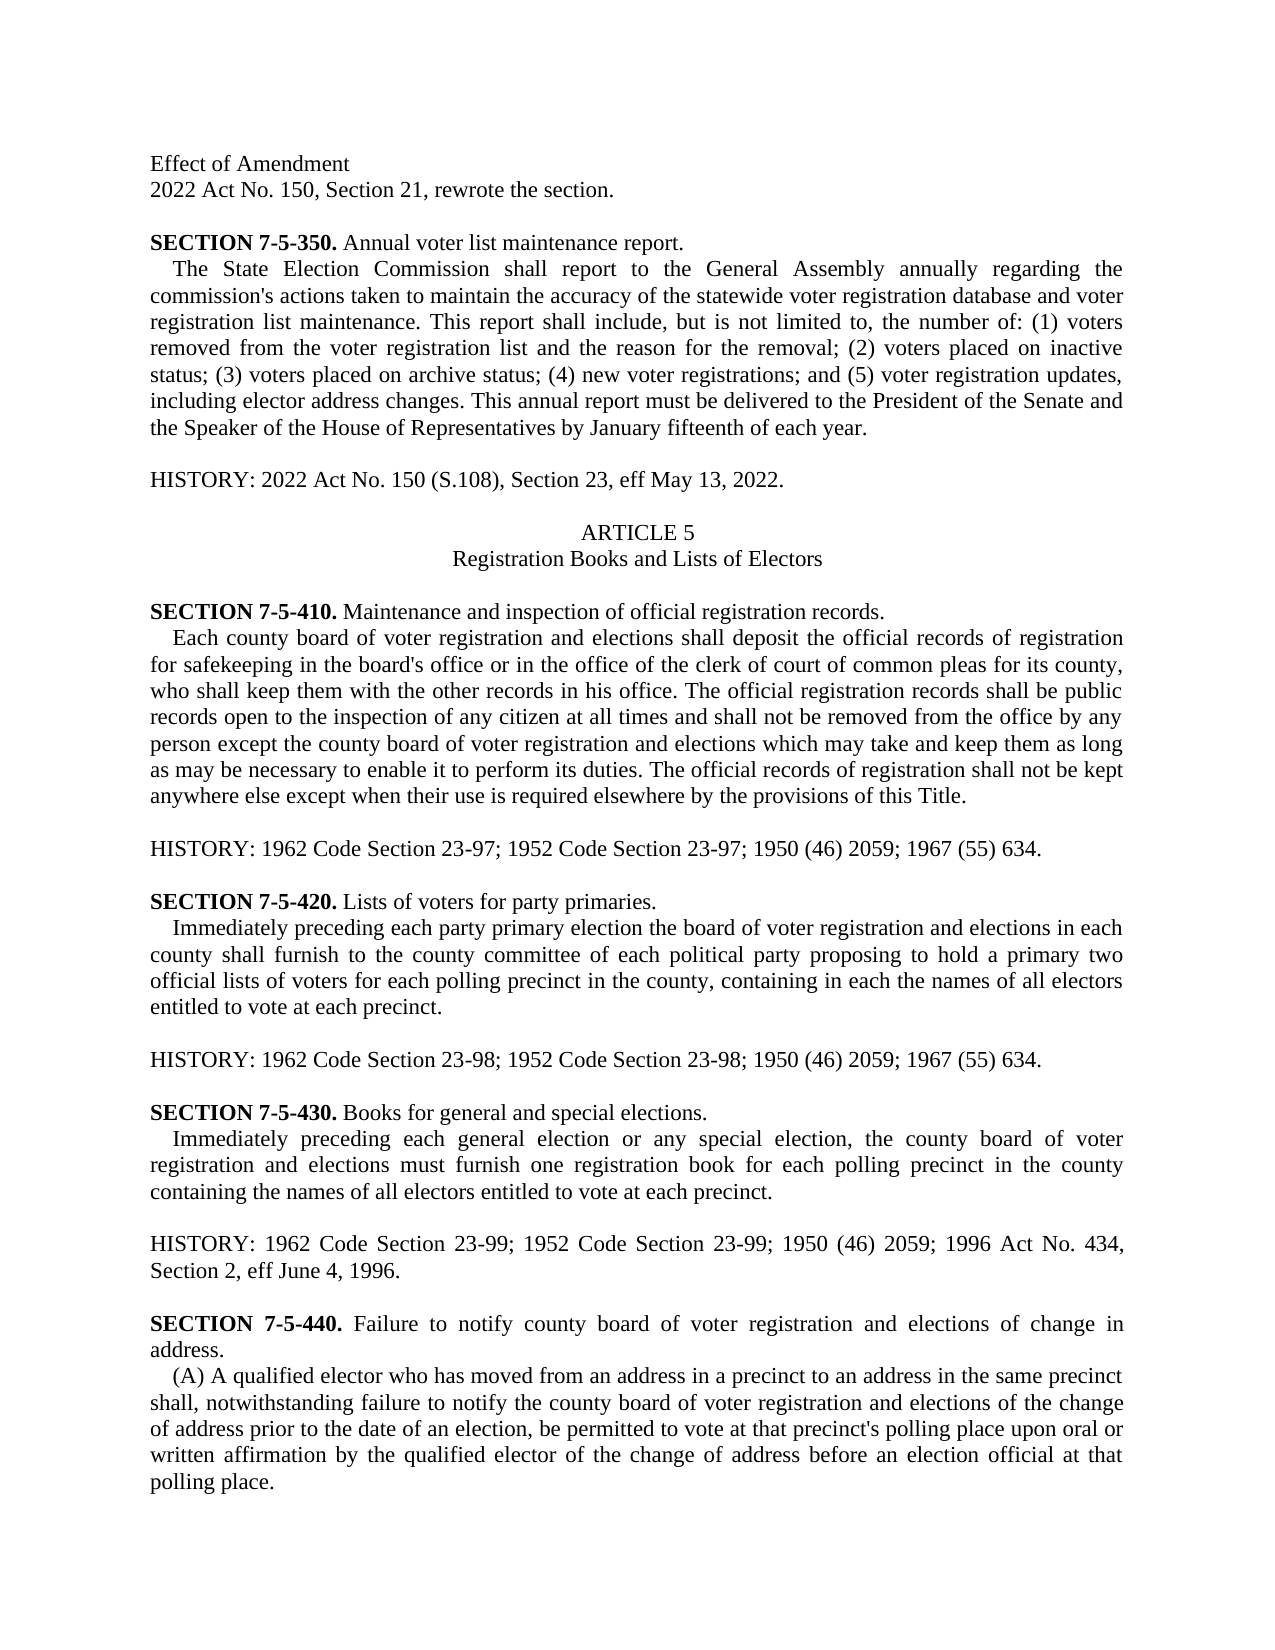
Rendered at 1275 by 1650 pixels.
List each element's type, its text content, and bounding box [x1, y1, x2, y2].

text SECTION 7-5-350. Annual voter list maintenance report. [150, 229, 1125, 255]
text Immediately preceding each general election or any special election, the county board of voter registration and elections must furnish one registration book for each polling precinct in the county containing the names of all electors entitled to vote at each precinct. [150, 1125, 1125, 1204]
text (A) A qualified elector who has moved from an address in a precinct to an address in the same precinct shall, notwithstanding failure to notify the county board of voter registration and elections of the change of address prior to the date of an election, be permitted to vote at that precinct's polling place upon oral or written affirmation by the qualified elector of the change of address before an election official at that polling place. [150, 1362, 1125, 1494]
text HISTORY: 1962 Code Section 23-98; 1952 Code Section 23-98; 1950 (46) 2059; 1967 (55) 634. [150, 1046, 1125, 1072]
text 2022 Act No. 150, Section 21, rewrote the section. [150, 176, 1125, 203]
text The State Election Commission shall report to the General Assembly annually regarding the commission's actions taken to maintain the accuracy of the statewide voter registration database and voter registration list maintenance. This report shall include, but is not limited to, the number of: (1) voters removed from the voter registration list and the reason for the removal; (2) voters placed on inactive status; (3) voters placed on archive status; (4) new voter registrations; and (5) voter registration updates, including elector address changes. This annual report must be delivered to the President of the Senate and the Speaker of the House of Representatives by January fifteenth of each year. [150, 255, 1125, 440]
text SECTION 7-5-430. Books for general and special elections. [150, 1099, 1125, 1125]
text SECTION 7-5-440. Failure to notify county board of voter registration and elections of change in address. [150, 1309, 1125, 1362]
text HISTORY: 1962 Code Section 23-97; 1952 Code Section 23-97; 1950 (46) 2059; 1967 (55) 634. [150, 835, 1125, 862]
text SECTION 7-5-410. Maintenance and inspection of official registration records. [150, 598, 1125, 624]
text Effect of Amendment [150, 150, 1125, 176]
text SECTION 7-5-420. Lists of voters for party primaries. [150, 888, 1125, 914]
text Registration Books and Lists of Electors [150, 545, 1125, 572]
text Immediately preceding each party primary election the board of voter registration and elections in each county shall furnish to the county committee of each political party proposing to hold a primary two official lists of voters for each polling precinct in the county, containing in each the names of all electors entitled to vote at each precinct. [150, 914, 1125, 1020]
text HISTORY: 1962 Code Section 23-99; 1952 Code Section 23-99; 1950 (46) 2059; 1996 Act No. 434, Section 2, eff June 4, 1996. [150, 1231, 1125, 1283]
text ARTICLE 5 [150, 519, 1125, 545]
text Each county board of voter registration and elections shall deposit the official records of registration for safekeeping in the board's office or in the office of the clerk of court of common pleas for its county, who shall keep them with the other records in his office. The official registration records shall be public records open to the inspection of any citizen at all times and shall not be removed from the office by any person except the county board of voter registration and elections which may take and keep them as long as may be necessary to enable it to perform its duties. The official records of registration shall not be kept anywhere else except when their use is required elsewhere by the provisions of this Title. [150, 624, 1125, 809]
text HISTORY: 2022 Act No. 150 (S.108), Section 23, eff May 13, 2022. [150, 466, 1125, 493]
